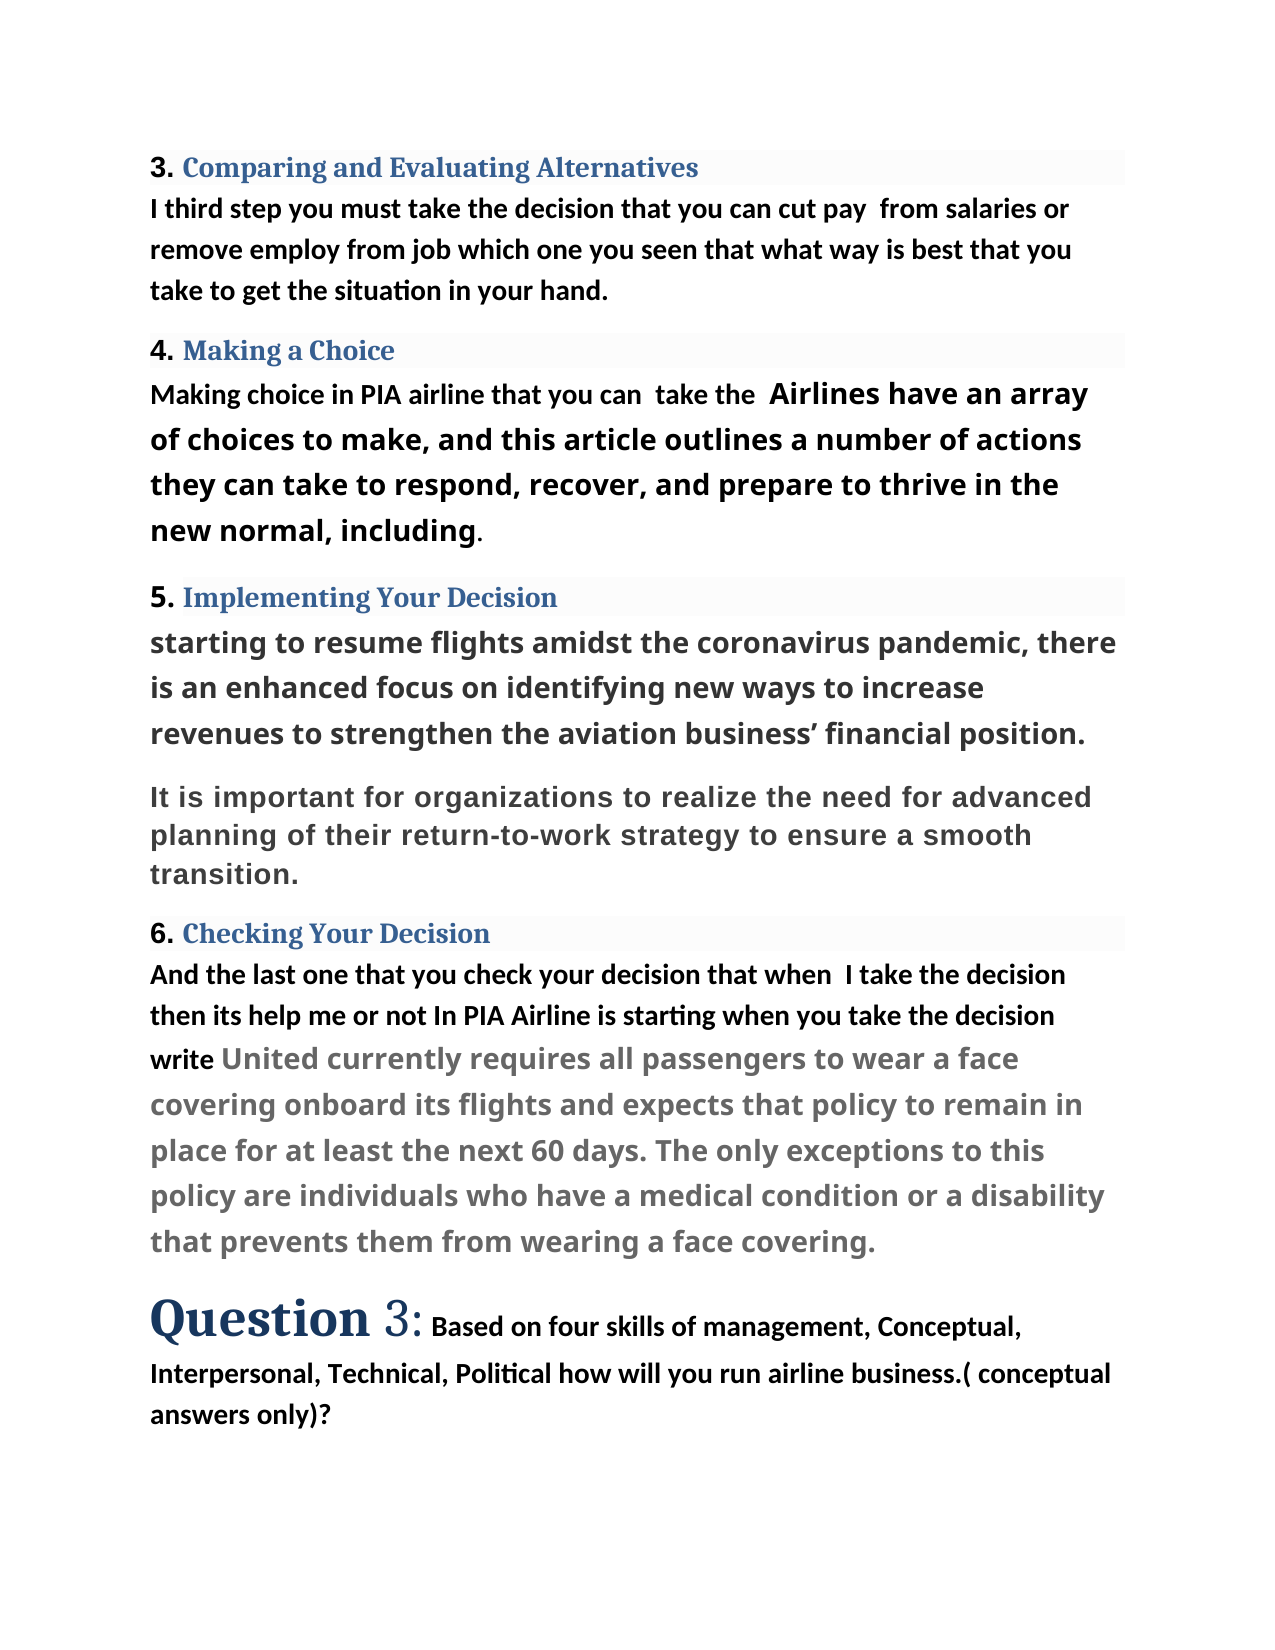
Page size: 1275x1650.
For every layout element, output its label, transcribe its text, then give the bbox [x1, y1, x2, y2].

text starting to resume flights amidst the coronavirus pandemic, there is an enhanced focus on identifying new ways to increase revenues to strengthen the aviation business’ financial position. [150, 622, 1125, 753]
text It is important for organizations to realize the need for advanced planning of their return-to-work strategy to ensure a smooth transition. [150, 780, 1125, 891]
subtitle 5. Implementing Your Decision [183, 577, 1125, 616]
text Question 3: Based on four skills of management, Conceptual, Interpersonal, Technical, Political how will you run airline business.( conceptual answers only)? [150, 1288, 1125, 1432]
subtitle 4. Making a Choice [150, 333, 1125, 368]
subtitle 3. Comparing and Evaluating Alternatives [150, 150, 1125, 185]
subtitle 6. Checking Your Decision [150, 916, 1125, 951]
text And the last one that you check your decision that when I take the decision then its help me or not In PIA Airline is starting when you take the decision write United currently requires all passengers to wear a face covering onboard its flights and expects that policy to remain in place for at least the next 60 days. The only exceptions to this policy are individuals who have a medical condition or a disability that prevents them from wearing a face covering. [150, 956, 1125, 1261]
text Making choice in PIA airline that you can take the Airlines have an array of choices to make, and this article outlines a number of actions they can take to respond, recover, and prepare to thrive in the new normal, including. [150, 373, 1125, 550]
text I third step you must take the decision that you can cut pay from salaries or remove employ from job which one you seen that what way is best that you take to get the situation in your hand. [150, 190, 1125, 307]
